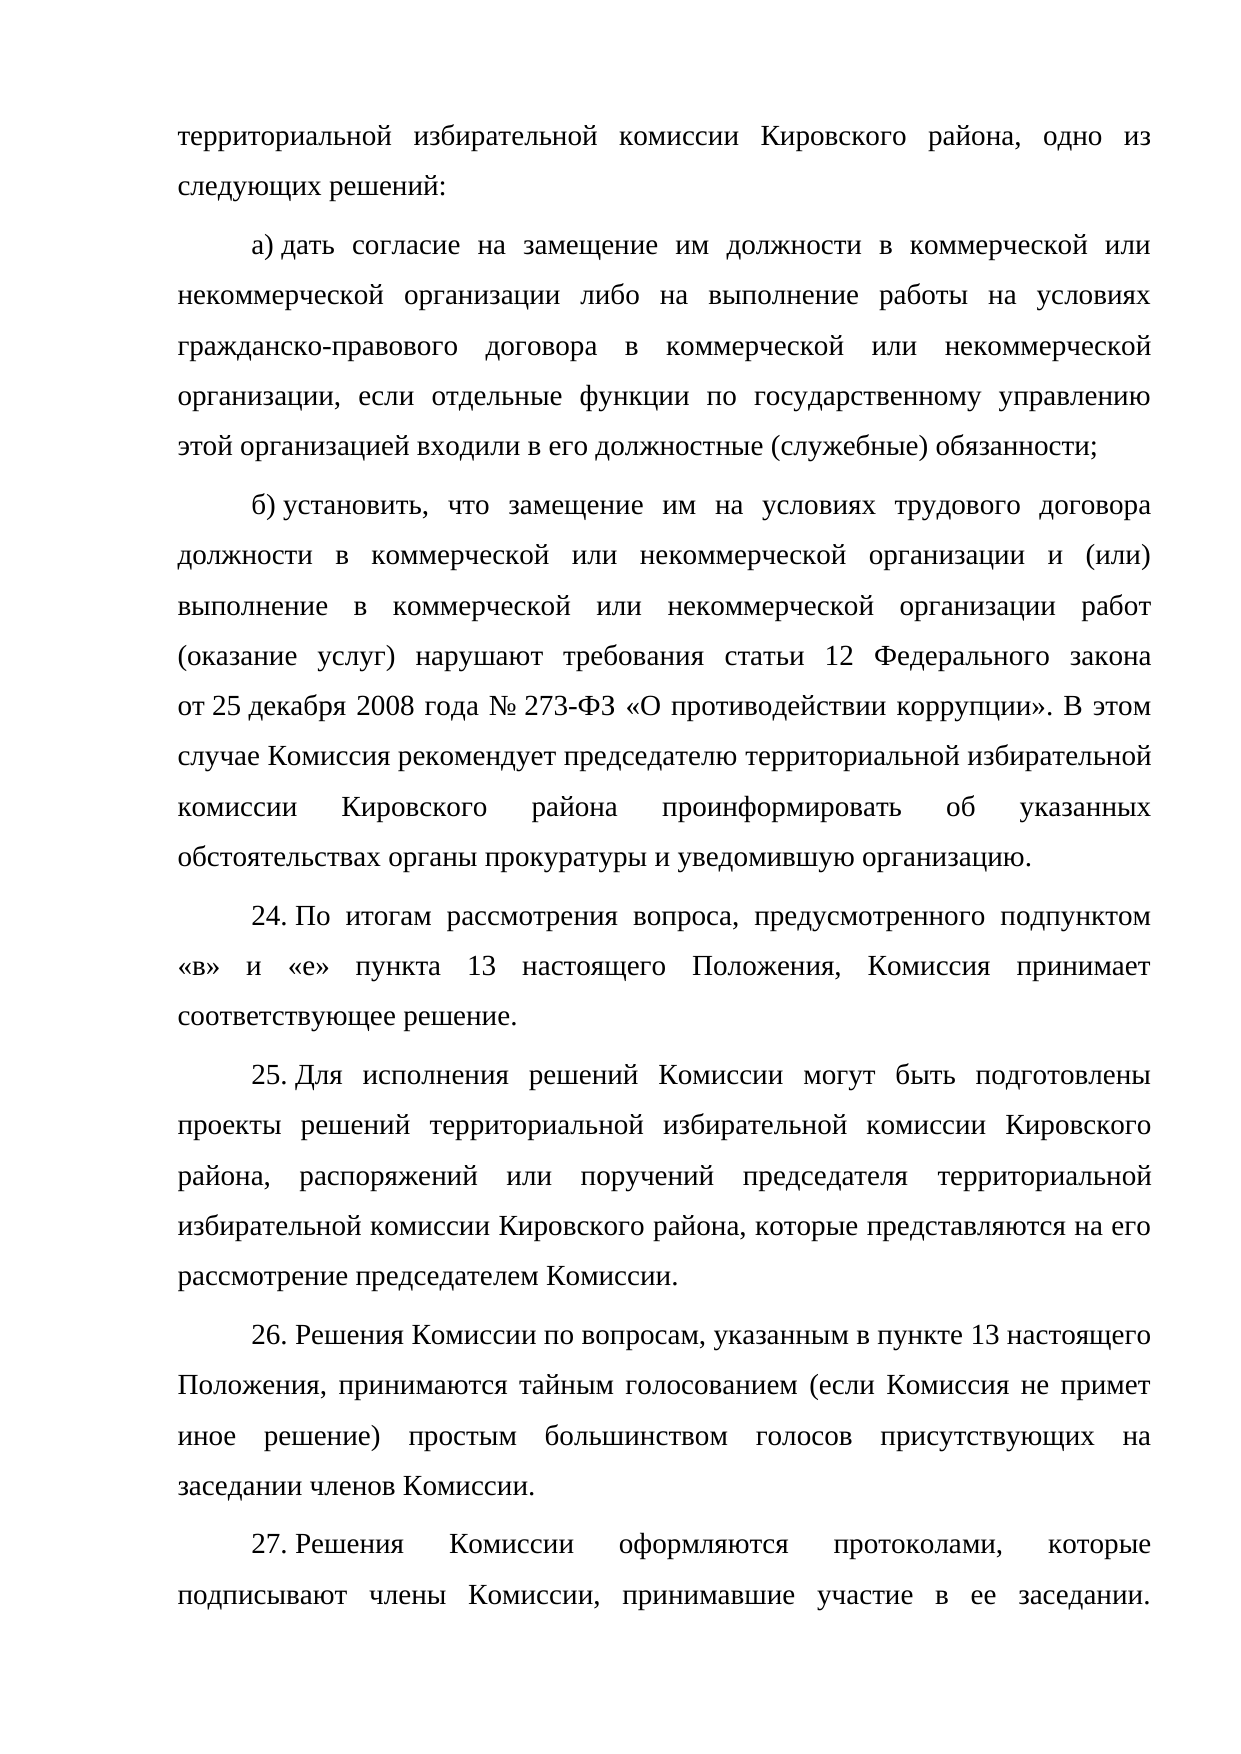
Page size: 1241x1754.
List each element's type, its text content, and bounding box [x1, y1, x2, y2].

text б) установить, что замещение им на условиях трудового договора должности в коммерческой или некоммерческой организации и (или) выполнение в коммерческой или некоммерческой организации работ (оказание услуг) нарушают требования статьи 12 Федерального закона от 25 декабря 2008 года № 273-ФЗ «О противодействии коррупции». В этом случае Комиссия рекомендует председателю территориальной избирательной комиссии Кировского района проинформировать об указанных обстоятельствах органы прокуратуры и уведомившую организацию. [177, 487, 1152, 873]
text 26. Решения Комиссии по вопросам, указанным в пункте 13 настоящего Положения, принимаются тайным голосованием (если Комиссия не примет иное решение) простым большинством голосов присутствующих на заседании членов Комиссии. [177, 1317, 1152, 1501]
text 24. По итогам рассмотрения вопроса, предусмотренного подпунктом «в» и «е» пункта 13 настоящего Положения, Комиссия принимает соответствующее решение. [177, 898, 1152, 1032]
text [177, 1527, 1152, 1610]
text а) дать согласие на замещение им должности в коммерческой или некоммерческой организации либо на выполнение работы на условиях гражданско-правового договора в коммерческой или некоммерческой организации, если отдельные функции по государственному управлению этой организацией входили в его должностные (служебные) обязанности; [177, 227, 1152, 462]
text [177, 118, 1152, 202]
text 25. Для исполнения решений Комиссии могут быть подготовлены проекты решений территориальной избирательной комиссии Кировского района, распоряжений или поручений председателя территориальной избирательной комиссии Кировского района, которые представляются на его рассмотрение председателем Комиссии. [177, 1057, 1152, 1292]
